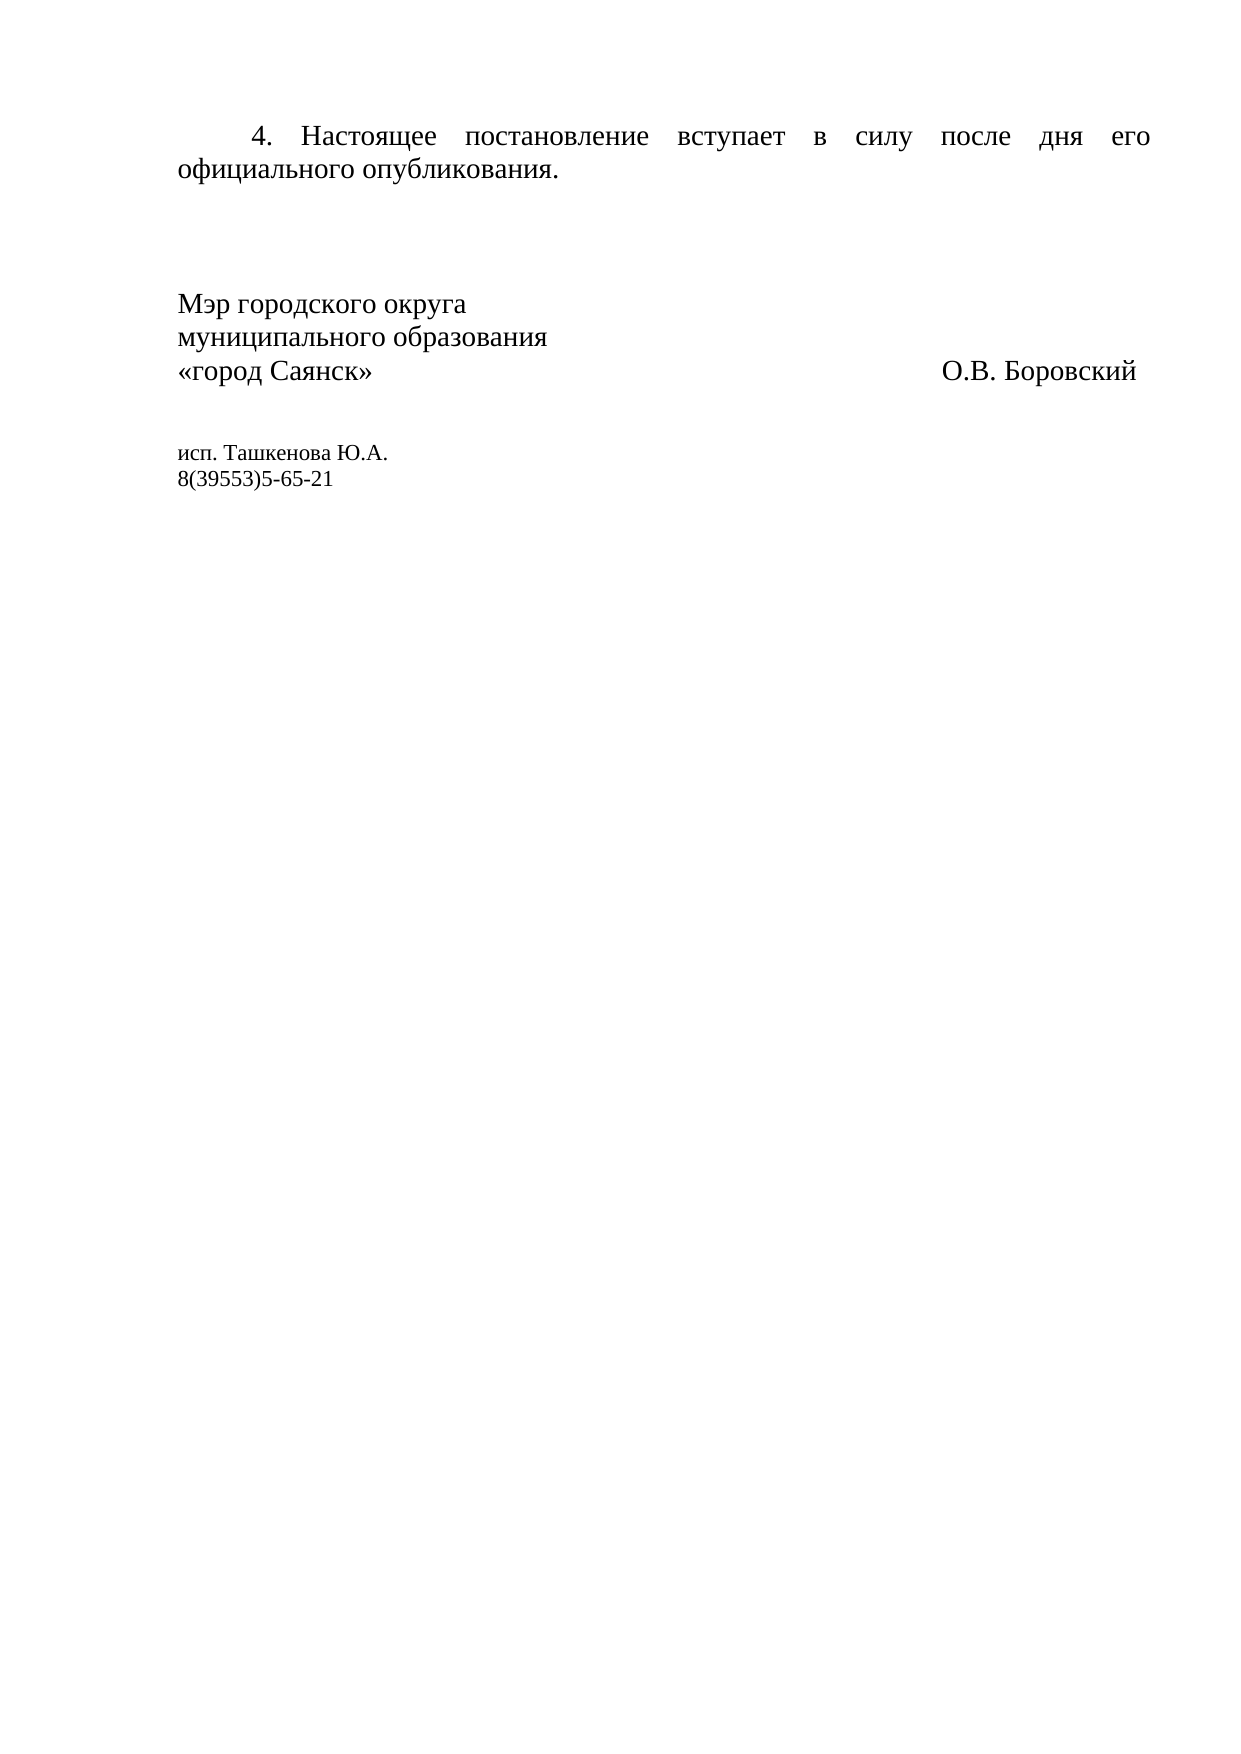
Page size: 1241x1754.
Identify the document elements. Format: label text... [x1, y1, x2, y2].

text исп. Ташкенова Ю.А. [177, 439, 1152, 466]
text 4. Настоящее постановление вступает в силу после дня его официального опубликования. [177, 118, 1152, 185]
text Мэр городского округа [177, 286, 1152, 319]
text 8(39553)5-65-21 [177, 466, 1152, 492]
text муниципального образования [177, 319, 1152, 353]
text «город Саянск» О.В. Боровский [177, 353, 1152, 386]
